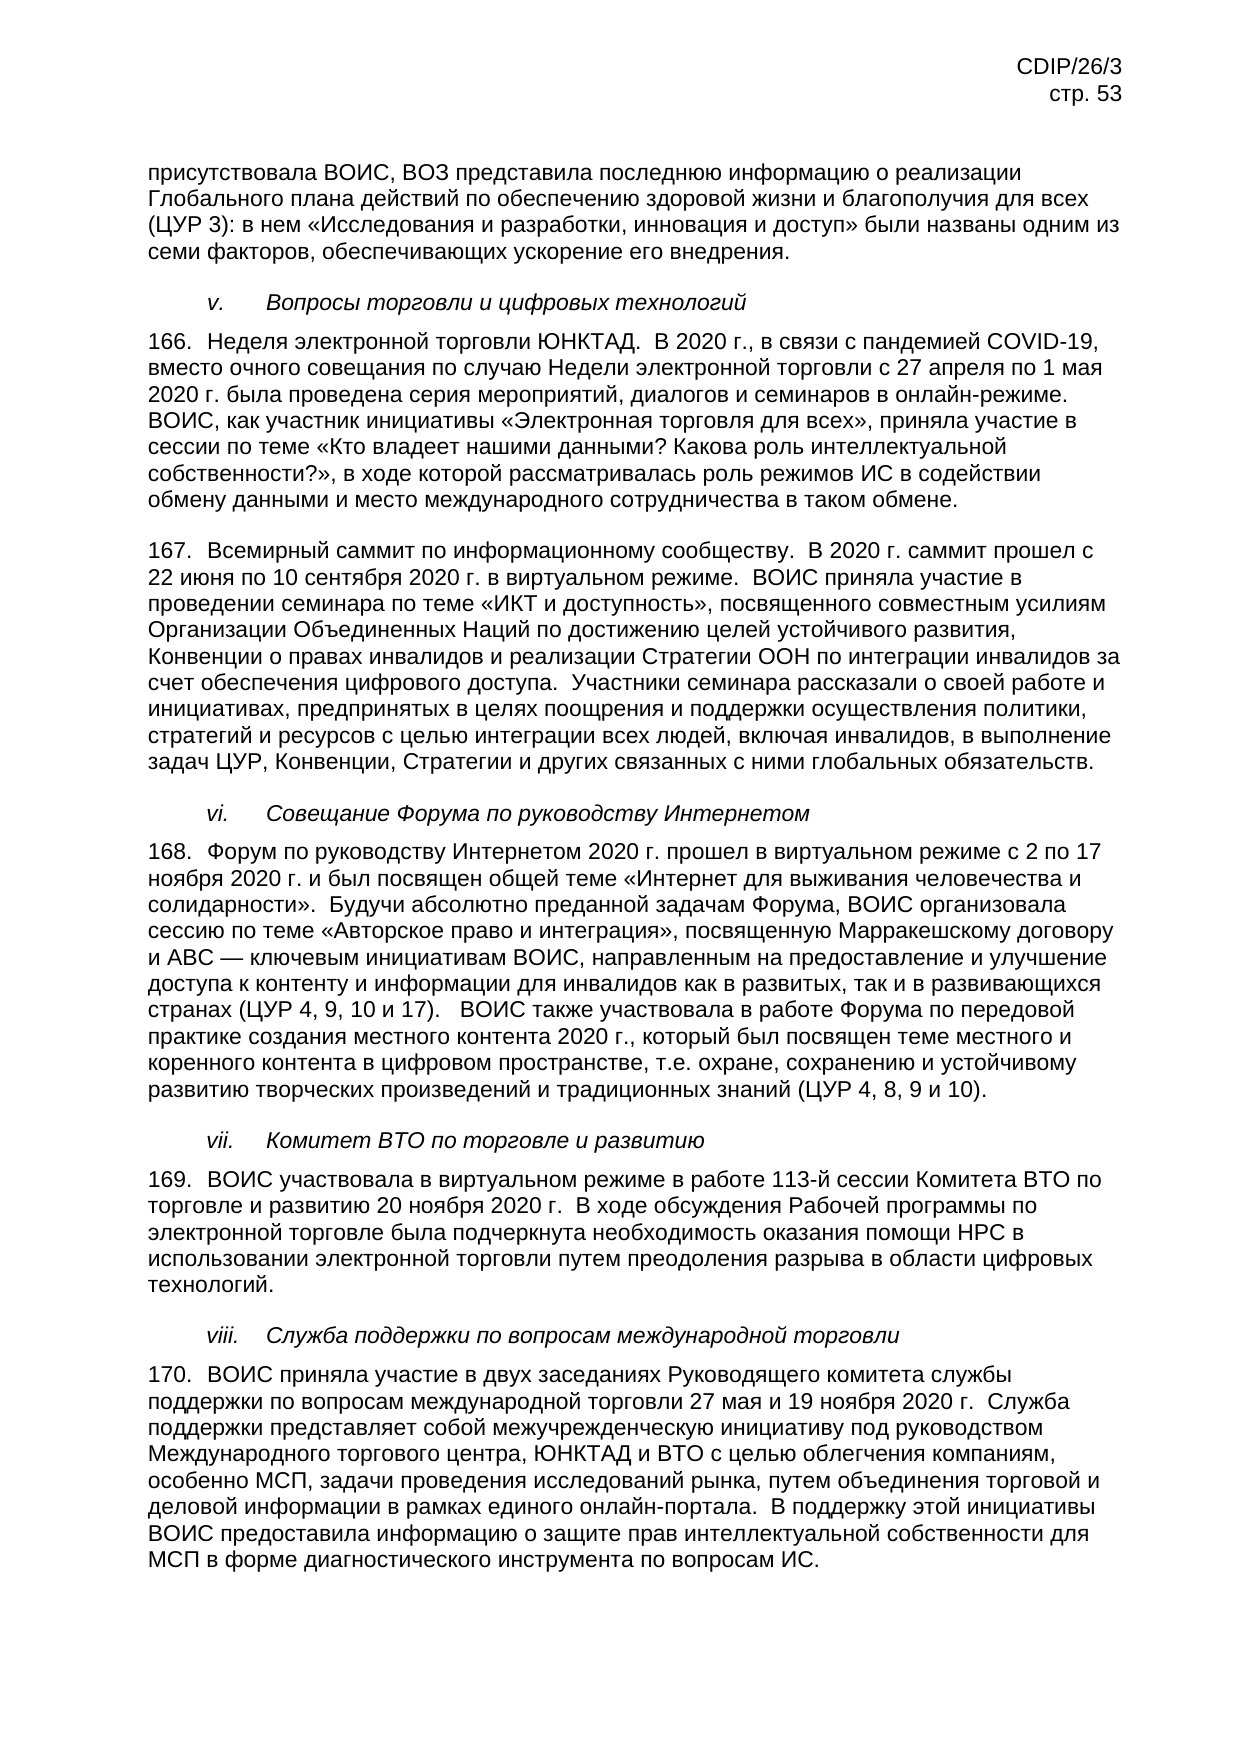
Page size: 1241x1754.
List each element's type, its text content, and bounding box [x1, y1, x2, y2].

subtitle vii. Комитет ВТО по торговле и развитию [206, 1127, 1122, 1153]
subtitle viii. Служба поддержки по вопросам международной торговли [206, 1322, 1122, 1349]
text 169. ВОИС участвовала в виртуальном режиме в работе 113-й сессии Комитета ВТО по торговле и развитию 20 ноября 2020 г. В ходе обсуждения Рабочей программы по электронной торговле была подчеркнута необходимость оказания помощи НРС в использовании электронной торговли путем преодоления разрыва в области цифровых технологий. [148, 1166, 1122, 1297]
text 166. Неделя электронной торговли ЮНКТАД. В 2020 г., в связи с пандемией COVID-19, вместо очного совещания по случаю Недели электронной торговли с 27 апреля по 1 мая 2020 г. была проведена серия мероприятий, диалогов и семинаров в онлайн-режиме. ВОИС, как участник инициативы «Электронная торговля для всех», приняла участие в сессии по теме «Кто владеет нашими данными? Какова роль интеллектуальной собственности?», в ходе которой рассматривалась роль режимов ИС в содействии обмену данными и место международного сотрудничества в таком обмене. [148, 328, 1122, 512]
text 168. Форум по руководству Интернетом 2020 г. прошел в виртуальном режиме с 2 по 17 ноября 2020 г. и был посвящен общей теме «Интернет для выживания человечества и солидарности». Будучи абсолютно преданной задачам Форума, ВОИС организовала сессию по теме «Авторское право и интеграция», посвященную Марракешскому договору и ABC — ключевым инициативам ВОИС, направленным на предоставление и улучшение доступа к контенту и информации для инвалидов как в развитых, так и в развивающихся странах (ЦУР 4, 9, 10 и 17). ВОИС также участвовала в работе Форума по передовой практике создания местного контента 2020 г., который был посвящен теме местного и коренного контента в цифровом пространстве, т.е. охране, сохранению и устойчивому развитию творческих произведений и традиционных знаний (ЦУР 4, 8, 9 и 10). [148, 838, 1122, 1102]
text 170. ВОИС приняла участие в двух заседаниях Руководящего комитета службы поддержки по вопросам международной торговли 27 мая и 19 ноября 2020 г. Служба поддержки представляет собой межучрежденческую инициативу под руководством Международного торгового центра, ЮНКТАД и ВТО с целью облегчения компаниям, особенно МСП, задачи проведения исследований рынка, путем объединения торговой и деловой информации в рамках единого онлайн-портала. В поддержку этой инициативы ВОИС предоставила информацию о защите прав интеллектуальной собственности для МСП в форме диагностического инструмента по вопросам ИС. [148, 1361, 1122, 1572]
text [148, 158, 1122, 264]
subtitle v. Вопросы торговли и цифровых технологий [207, 289, 1122, 315]
text 167. Всемирный саммит по информационному сообществу. В 2020 г. саммит прошел с 22 июня по 10 сентября 2020 г. в виртуальном режиме. ВОИС приняла участие в проведении семинара по теме «ИКТ и доступность», посвященного совместным усилиям Организации Объединенных Наций по достижению целей устойчивого развития, Конвенции о правах инвалидов и реализации Стратегии ООН по интеграции инвалидов за счет обеспечения цифрового доступа. Участники семинара рассказали о своей работе и инициативах, предпринятых в целях поощрения и поддержки осуществления политики, стратегий и ресурсов с целью интеграции всех людей, включая инвалидов, в выполнение задач ЦУР, Конвенции, Стратегии и других связанных с ними глобальных обязательств. [148, 537, 1122, 774]
subtitle vi. Совещание Форума по руководству Интернетом [206, 799, 1122, 826]
